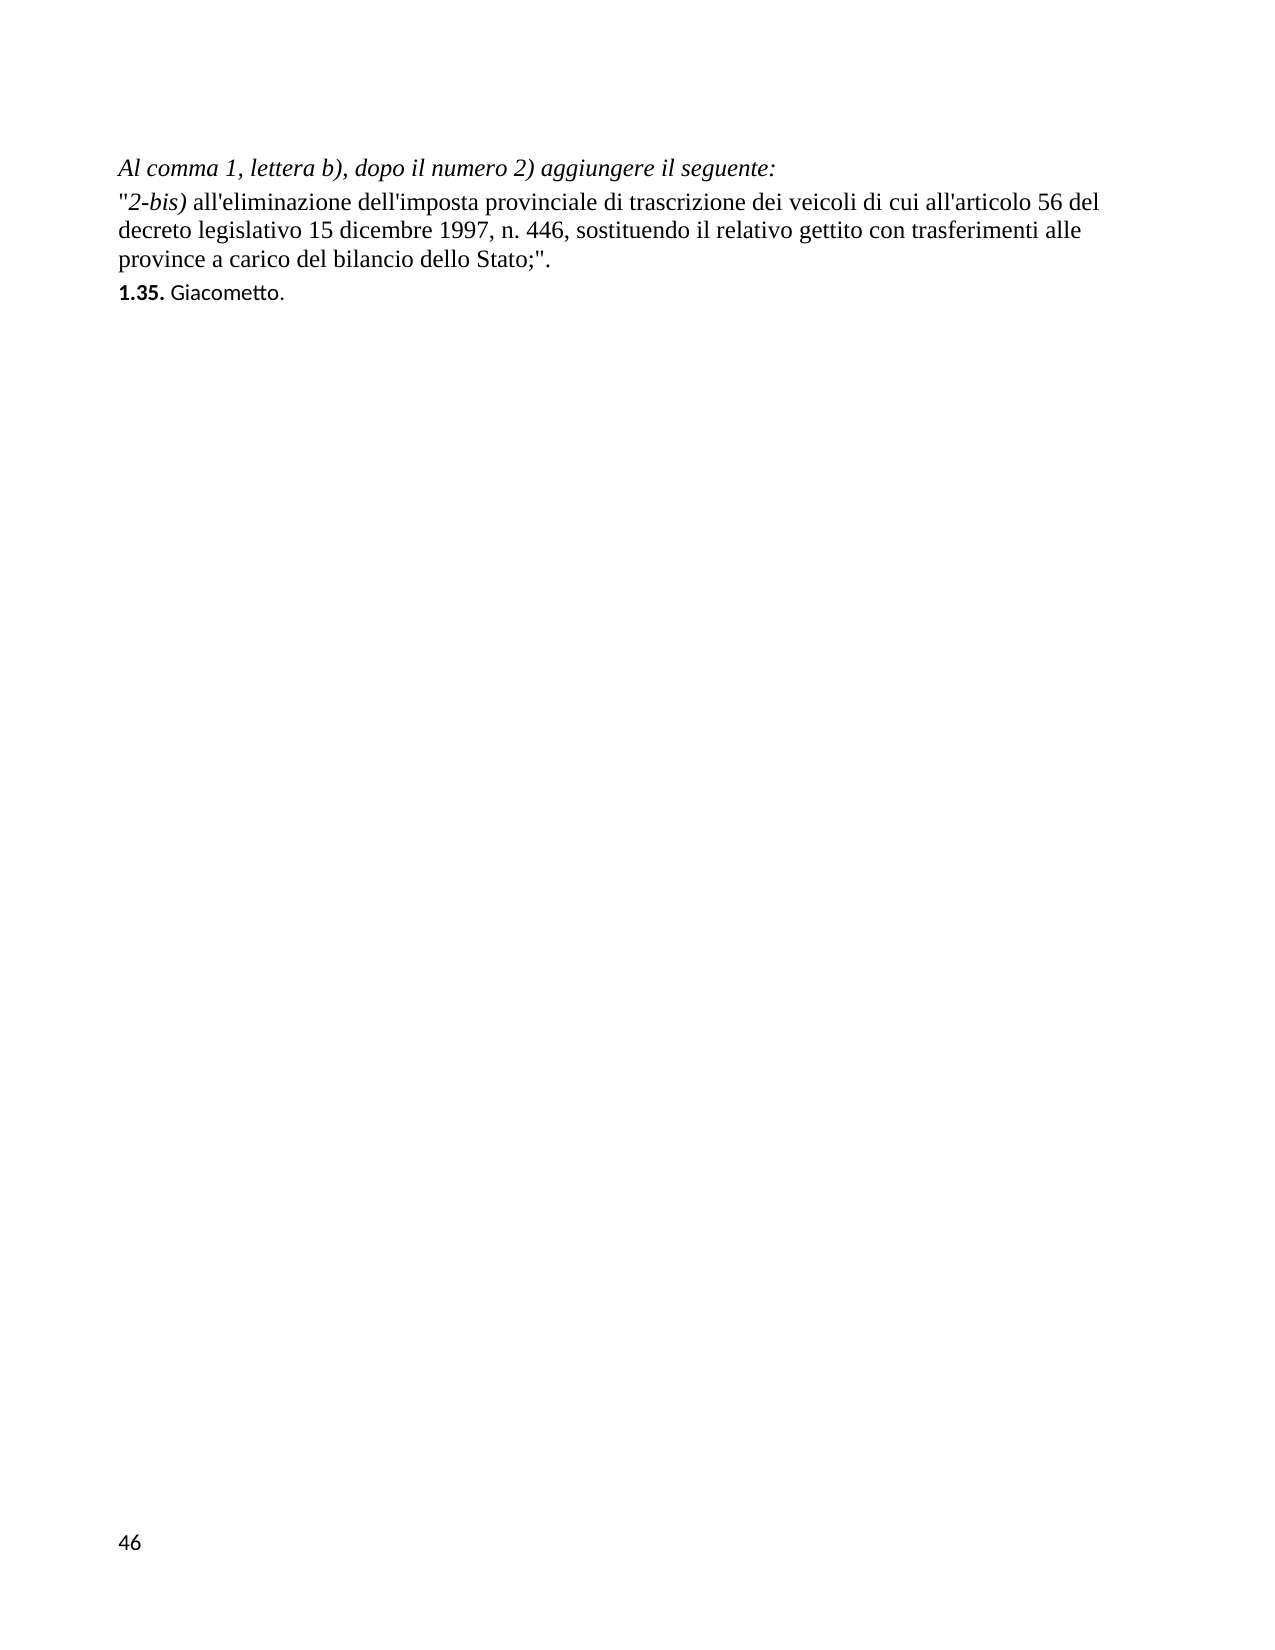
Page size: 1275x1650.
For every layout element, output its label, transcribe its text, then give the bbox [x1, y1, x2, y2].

text "2-bis) all'eliminazione dell'imposta provinciale di trascrizione dei veicoli di cui all'articolo 56 del decreto legislativo 15 dicembre 1997, n. 446, sostituendo il relativo gettito con trasferimenti alle province a carico del bilancio dello Stato;". [118, 187, 1157, 273]
text 1.35. Giacometto. [118, 278, 1157, 306]
text Al comma 1, lettera b), dopo il numero 2) aggiungere il seguente: [118, 153, 1157, 181]
